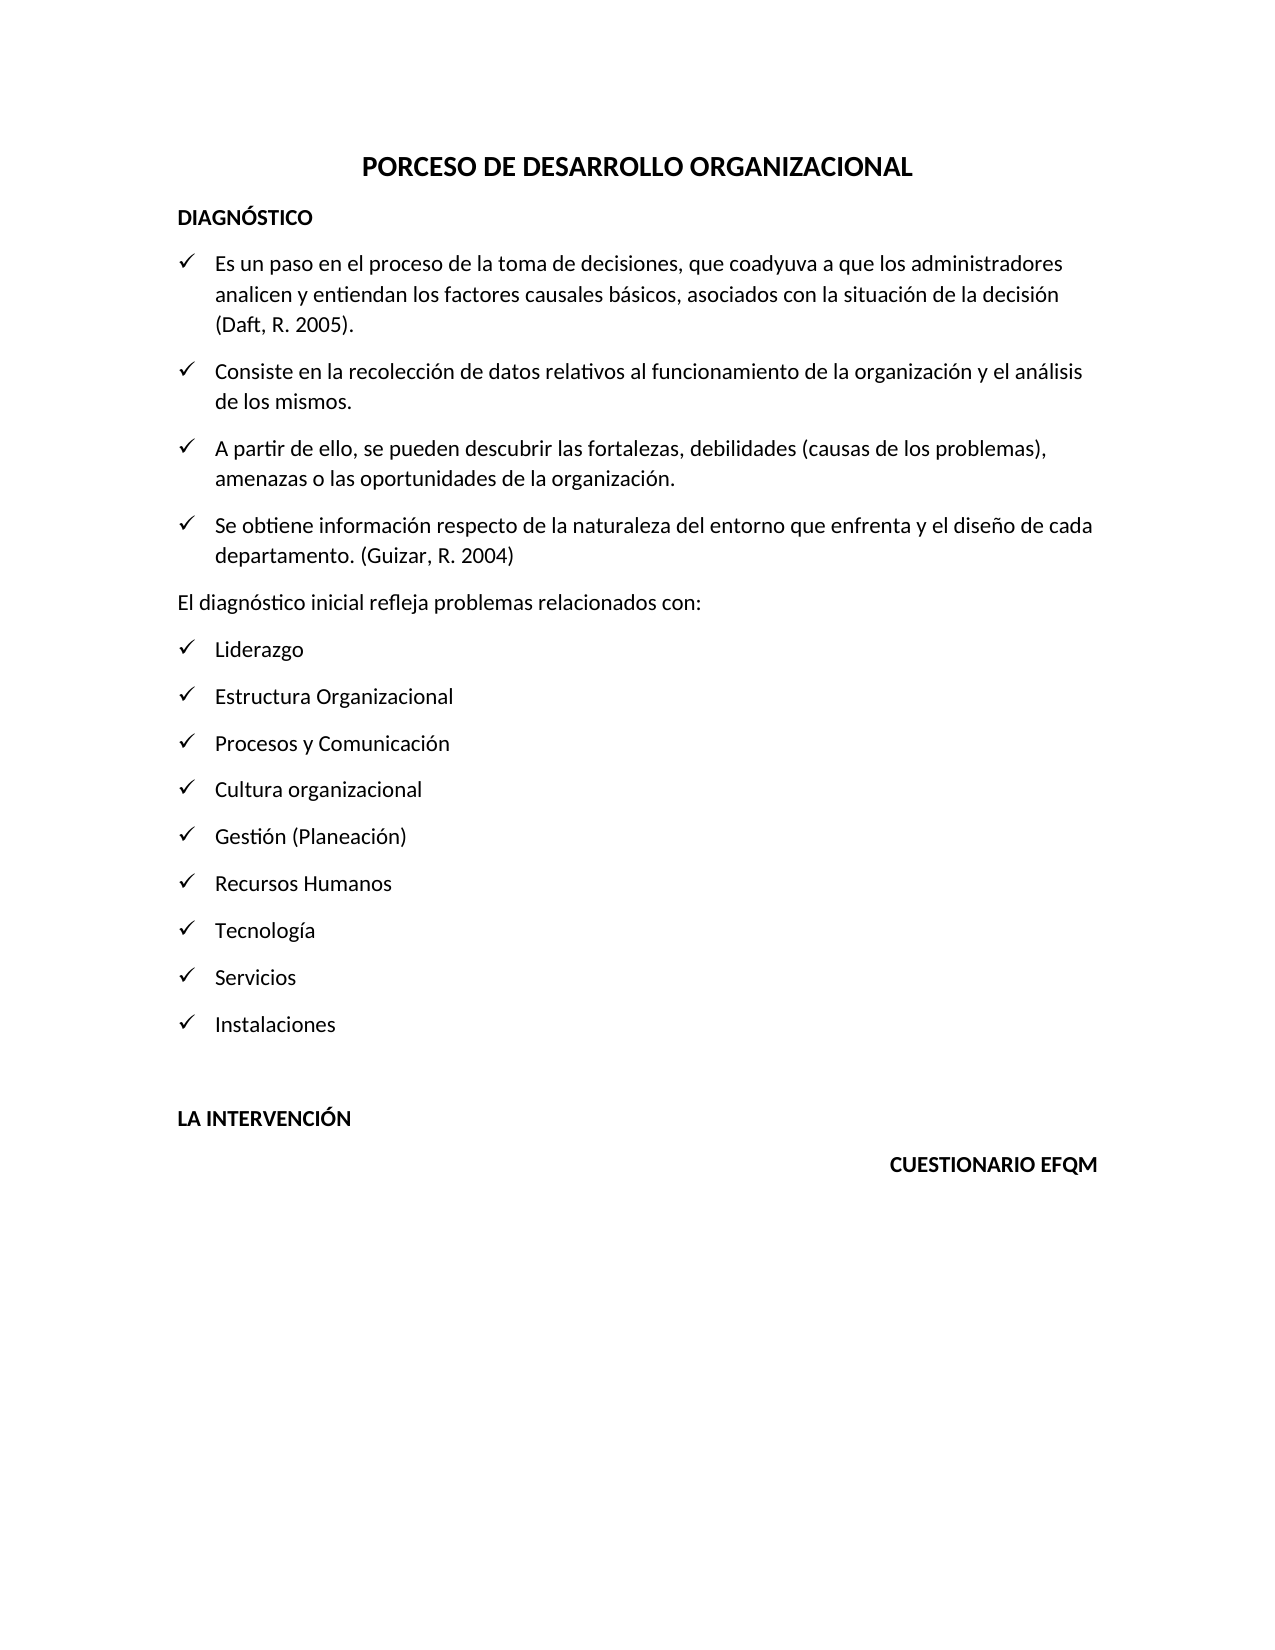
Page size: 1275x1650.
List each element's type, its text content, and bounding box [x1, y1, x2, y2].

list Instalaciones [177, 1010, 1098, 1038]
list Se obtiene información respecto de la naturaleza del entorno que enfrenta y el diseño de cada departamento. (Guizar, R. 2004) [177, 511, 1098, 569]
text CUESTIONARIO EFQM [177, 1151, 1098, 1179]
text DIAGNÓSTICO [177, 203, 1098, 231]
list Estructura Organizacional [177, 682, 1098, 710]
list A partir de ello, se pueden descubrir las fortalezas, debilidades (causas de los problemas), amenazas o las oportunidades de la organización. [177, 434, 1098, 492]
text PORCESO DE DESARROLLO ORGANIZACIONAL [177, 148, 1098, 183]
list Recursos Humanos [177, 869, 1098, 897]
list Gestión (Planeación) [177, 822, 1098, 851]
list Tecnología [177, 916, 1098, 944]
list Procesos y Comunicación [177, 729, 1098, 757]
text El diagnóstico inicial refleja problemas relacionados con: [177, 588, 1098, 616]
list Es un paso en el proceso de la toma de decisiones, que coadyuva a que los administradores analicen y entiendan los factores causales básicos, asociados con la situación de la decisión (Daft, R. 2005). [177, 249, 1098, 338]
text LA INTERVENCIÓN [177, 1104, 1098, 1132]
list Consiste en la recolección de datos relativos al funcionamiento de la organización y el análisis de los mismos. [177, 357, 1098, 415]
list Liderazgo [177, 635, 1098, 663]
list Cultura organizacional [177, 776, 1098, 804]
list Servicios [177, 963, 1098, 991]
